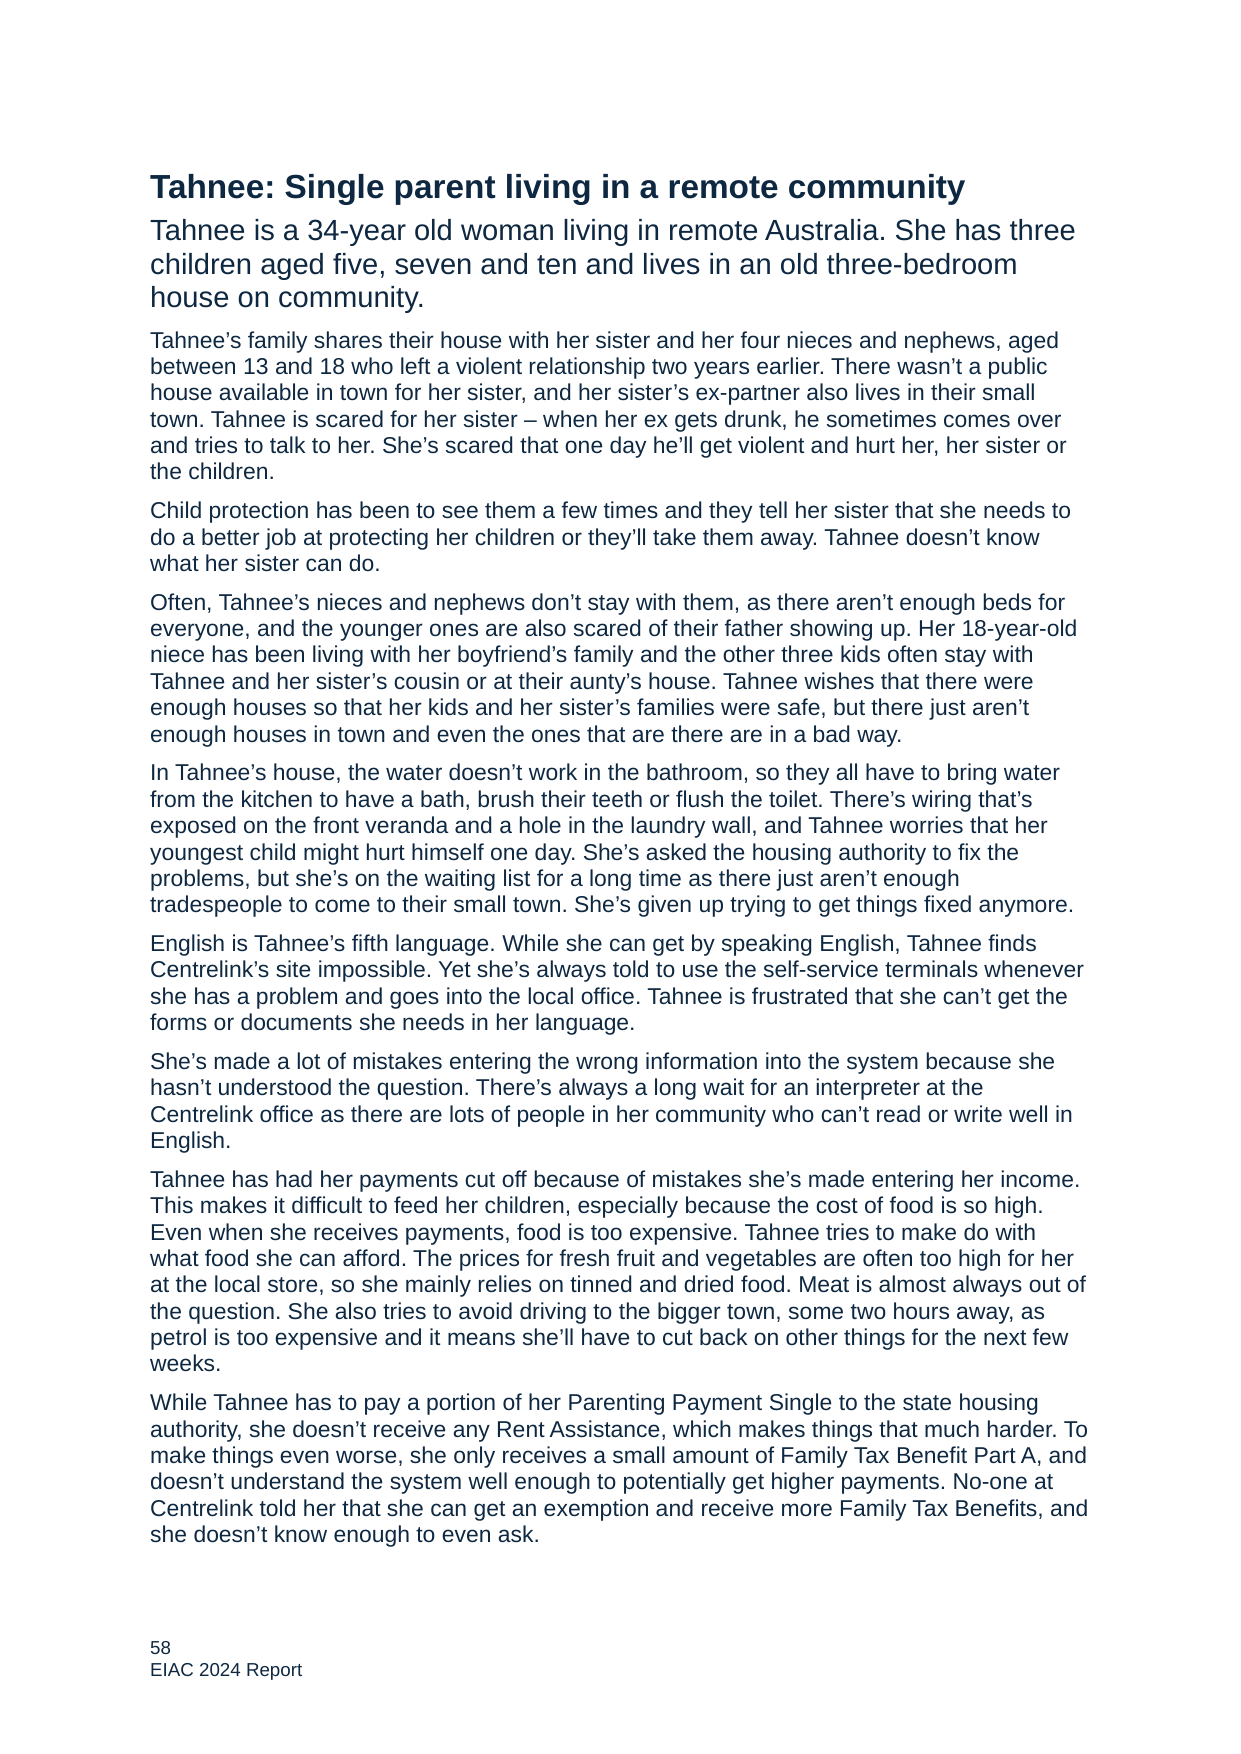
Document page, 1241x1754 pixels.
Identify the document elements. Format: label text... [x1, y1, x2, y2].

text While Tahnee has to pay a portion of her Parenting Payment Single to the state housing authority, she doesn’t receive any Rent Assistance, which makes things that much harder. To make things even worse, she only receives a small amount of Family Tax Benefit Part A, and doesn’t understand the system well enough to potentially get higher payments. No-one at Centrelink told her that she can get an exemption and receive more Family Tax Benefits, and she doesn’t know enough to even ask. [150, 1389, 1090, 1547]
text Tahnee has had her payments cut off because of mistakes she’s made entering her income. This makes it difficult to feed her children, especially because the cost of food is so high. Even when she receives payments, food is too expensive. Tahnee tries to make do with what food she can afford. The prices for fresh fruit and vegetables are often too high for her at the local store, so she mainly relies on tinned and dried food. Meat is almost always out of the question. She also tries to avoid driving to the bigger town, some two hours away, as petrol is too expensive and it means she’ll have to cut back on other things for the next few weeks. [150, 1166, 1090, 1377]
subtitle Tahnee: Single parent living in a remote community [150, 167, 1090, 205]
text Tahnee’s family shares their house with her sister and her four nieces and nephews, aged between 13 and 18 who left a violent relationship two years earlier. There wasn’t a public house available in town for her sister, and her sister’s ex-partner also lives in their small town. Tahnee is scared for her sister – when her ex gets drunk, he sometimes comes over and tries to talk to her. She’s scared that one day he’ll get violent and hurt her, her sister or the children. [150, 327, 1090, 485]
text Child protection has been to see them a few times and they tell her sister that she needs to do a better job at protecting her children or they’ll take them away. Tahnee doesn’t know what her sister can do. [150, 497, 1090, 576]
text In Tahnee’s house, the water doesn’t work in the bathroom, so they all have to bring water from the kitchen to have a bath, brush their teeth or flush the toilet. There’s wiring that’s exposed on the front veranda and a hole in the laundry wall, and Tahnee worries that her youngest child might hurt himself one day. She’s asked the housing authority to fix the problems, but she’s on the waiting list for a long time as there just aren’t enough tradespeople to come to their small town. She’s given up trying to get things fixed anymore. [150, 759, 1090, 917]
text Tahnee is a 34-year old woman living in remote Australia. She has three children aged five, seven and ten and lives in an old three-bedroom house on community. [150, 213, 1090, 314]
text Often, Tahnee’s nieces and nephews don’t stay with them, as there aren’t enough beds for everyone, and the younger ones are also scared of their father showing up. Her 18-year-old niece has been living with her boyfriend’s family and the other three kids often stay with Tahnee and her sister’s cousin or at their aunty’s house. Tahnee wishes that there were enough houses so that her kids and her sister’s families were safe, but there just aren’t enough houses in town and even the ones that are there are in a bad way. [150, 589, 1090, 747]
text She’s made a lot of mistakes entering the wrong information into the system because she hasn’t understood the question. There’s always a long wait for an interpreter at the Centrelink office as there are lots of people in her community who can’t read or write well in English. [150, 1048, 1090, 1153]
text English is Tahnee’s fifth language. While she can get by speaking English, Tahnee finds Centrelink’s site impossible. Yet she’s always told to use the self-service terminals whenever she has a problem and goes into the local office. Tahnee is frustrated that she can’t get the forms or documents she needs in her language. [150, 930, 1090, 1035]
